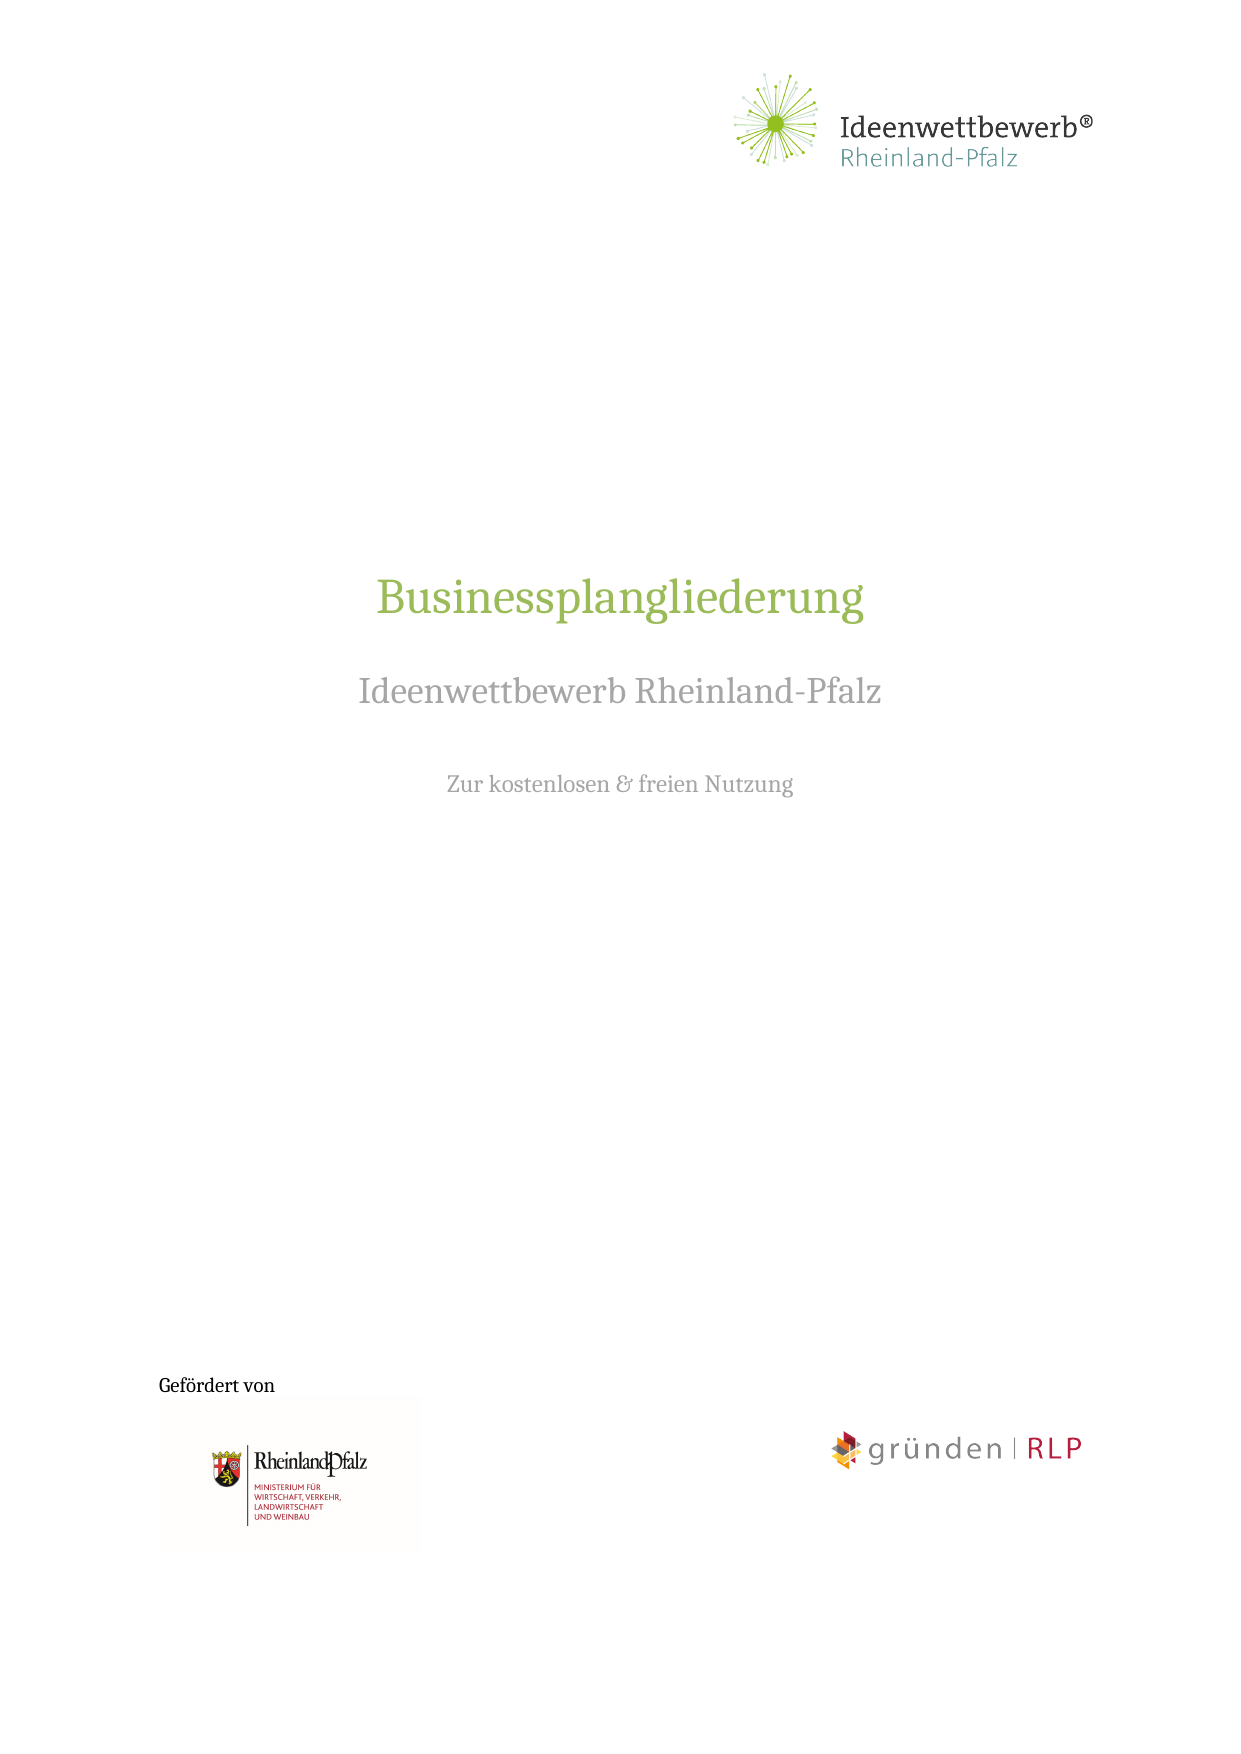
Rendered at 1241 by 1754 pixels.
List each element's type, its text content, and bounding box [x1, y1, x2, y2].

table_header Gefördert von [148, 1374, 620, 1551]
picture [733, 73, 1093, 167]
picture [831, 1431, 1081, 1470]
table_header [620, 1374, 1092, 1551]
text Businessplangliederung [148, 569, 1093, 626]
picture [158, 1397, 422, 1552]
text Ideenwettbewerb Rheinland-Pfalz [148, 669, 1093, 712]
text Zur kostenlosen & freien Nutzung [148, 770, 1093, 799]
